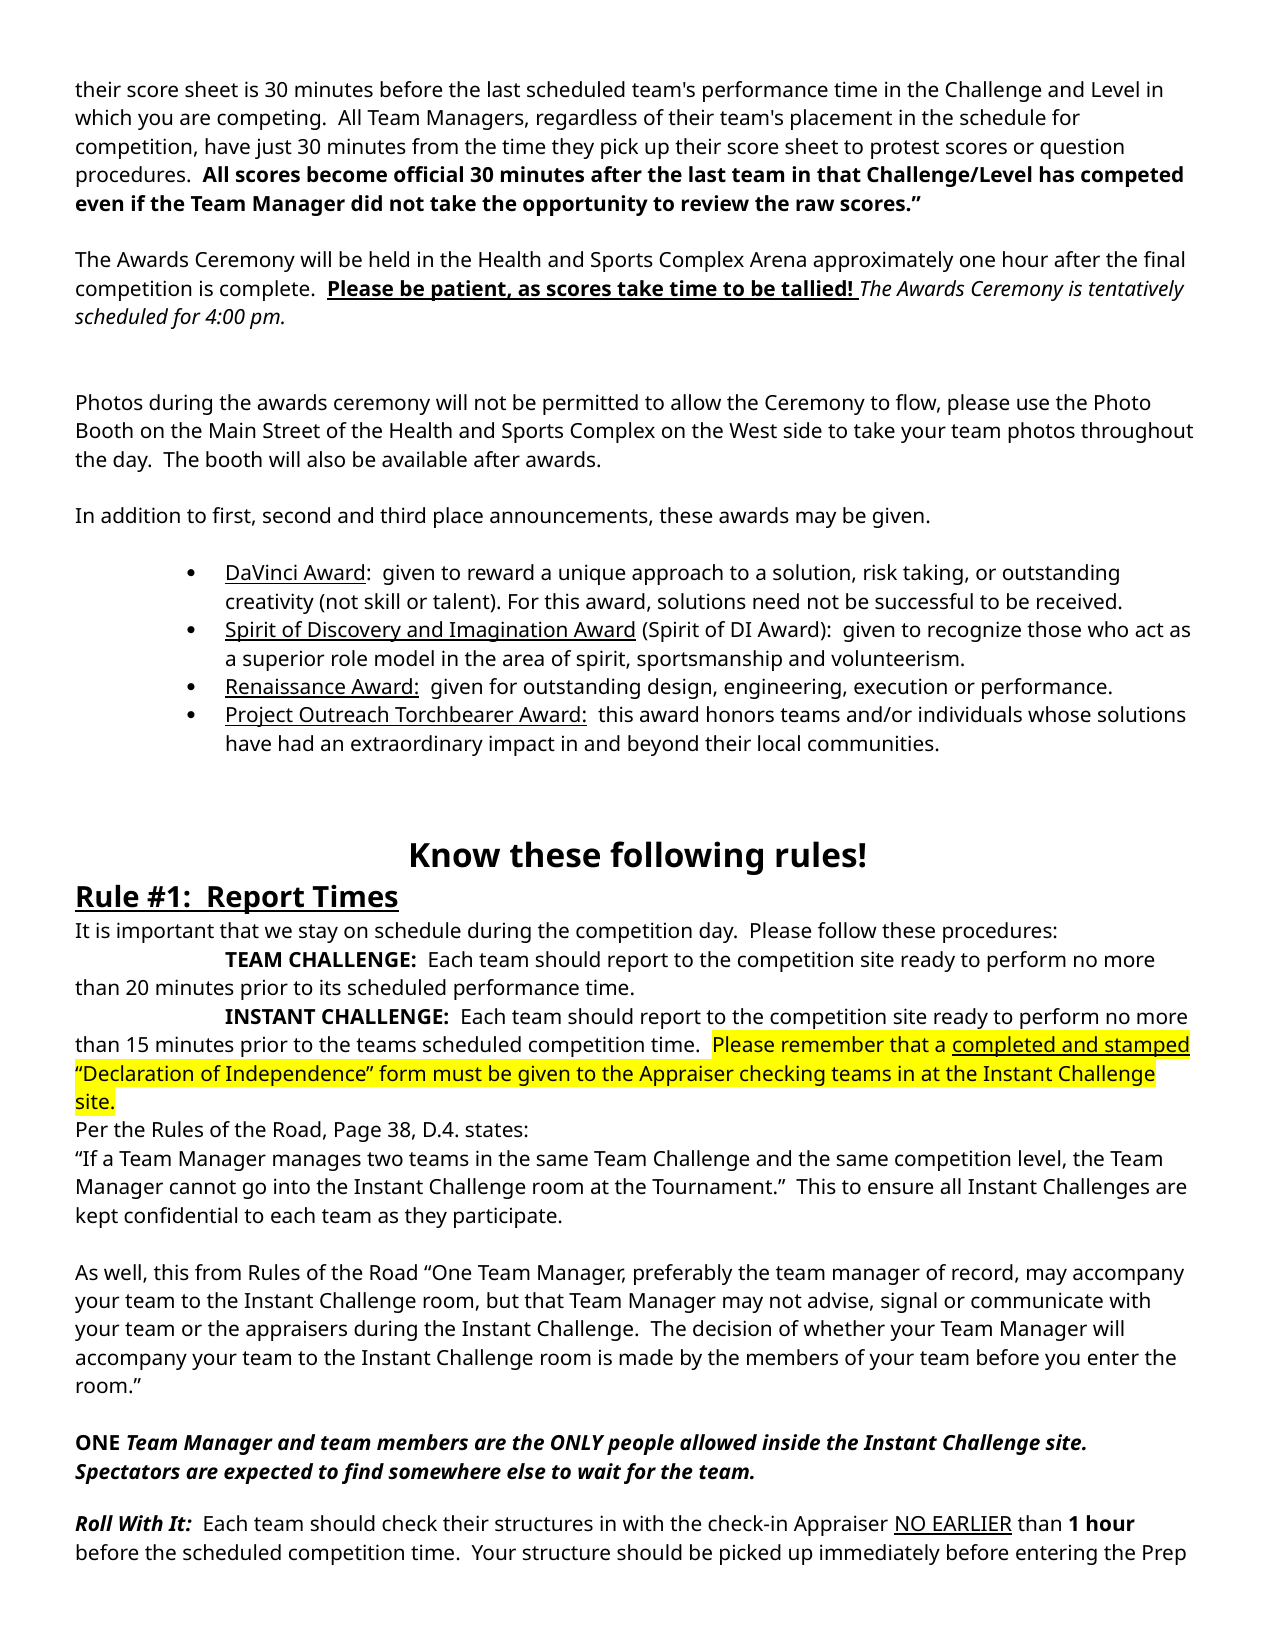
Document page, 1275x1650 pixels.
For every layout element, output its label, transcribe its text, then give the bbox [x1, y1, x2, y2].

text As well, this from Rules of the Road “One Team Manager, preferably the team manager of record, may accompany your team to the Instant Challenge room, but that Team Manager may not advise, signal or communicate with your team or the appraisers during the Instant Challenge. The decision of whether your Team Manager will accompany your team to the Instant Challenge room is made by the members of your team before you enter the room.” [75, 1258, 1200, 1400]
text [75, 75, 1200, 217]
list Spirit of Discovery and Imagination Award (Spirit of DI Award): given to recognize those who act as a superior role model in the area of spirit, sportsmanship and volunteerism. [187, 615, 1200, 672]
text “If a Team Manager manages two teams in the same Team Challenge and the same competition level, the Team Manager cannot go into the Instant Challenge room at the Tournament.” This to ensure all Instant Challenges are kept confidential to each team as they participate. [75, 1144, 1200, 1229]
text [75, 1509, 1200, 1566]
text Know these following rules! [75, 831, 1200, 877]
text Per the Rules of the Road, Page 38, D.4. states: [75, 1116, 1200, 1144]
list Project Outreach Torchbearer Award: this award honors teams and/or individuals whose solutions have had an extraordinary impact in and beyond their local communities. [187, 701, 1200, 757]
text It is important that we stay on schedule during the competition day. Please follow these procedures: [75, 916, 1200, 945]
text Rule #1: Report Times [75, 877, 1200, 916]
text Photos during the awards ceremony will not be permitted to allow the Ceremony to flow, please use the Photo Booth on the Main Street of the Health and Sports Complex on the West side to take your team photos throughout the day. The booth will also be available after awards. [75, 388, 1200, 473]
list DaVinci Award: given to reward a unique approach to a solution, risk taking, or outstanding creativity (not skill or talent). For this award, solutions need not be successful to be received. [187, 558, 1200, 615]
text The Awards Ceremony will be held in the Health and Sports Complex Arena approximately one hour after the final competition is complete. Please be patient, as scores take time to be tallied! The Awards Ceremony is tentatively scheduled for 4:00 pm. [75, 246, 1200, 331]
text In addition to first, second and third place announcements, these awards may be given. [75, 502, 1200, 530]
text Spectators are expected to find somewhere else to wait for the team. [75, 1457, 1200, 1485]
text TEAM CHALLENGE: Each team should report to the competition site ready to perform no more than 20 minutes prior to its scheduled performance time. [75, 945, 1200, 1002]
text INSTANT CHALLENGE: Each team should report to the competition site ready to perform no more than 15 minutes prior to the teams scheduled competition time. Please remember that a completed and stamped “Declaration of Independence” form must be given to the Appraiser checking teams in at the Instant Challenge site. [75, 1002, 1200, 1116]
list Renaissance Award: given for outstanding design, engineering, execution or performance. [187, 672, 1200, 701]
text ONE Team Manager and team members are the ONLY people allowed inside the Instant Challenge site. [75, 1428, 1200, 1457]
